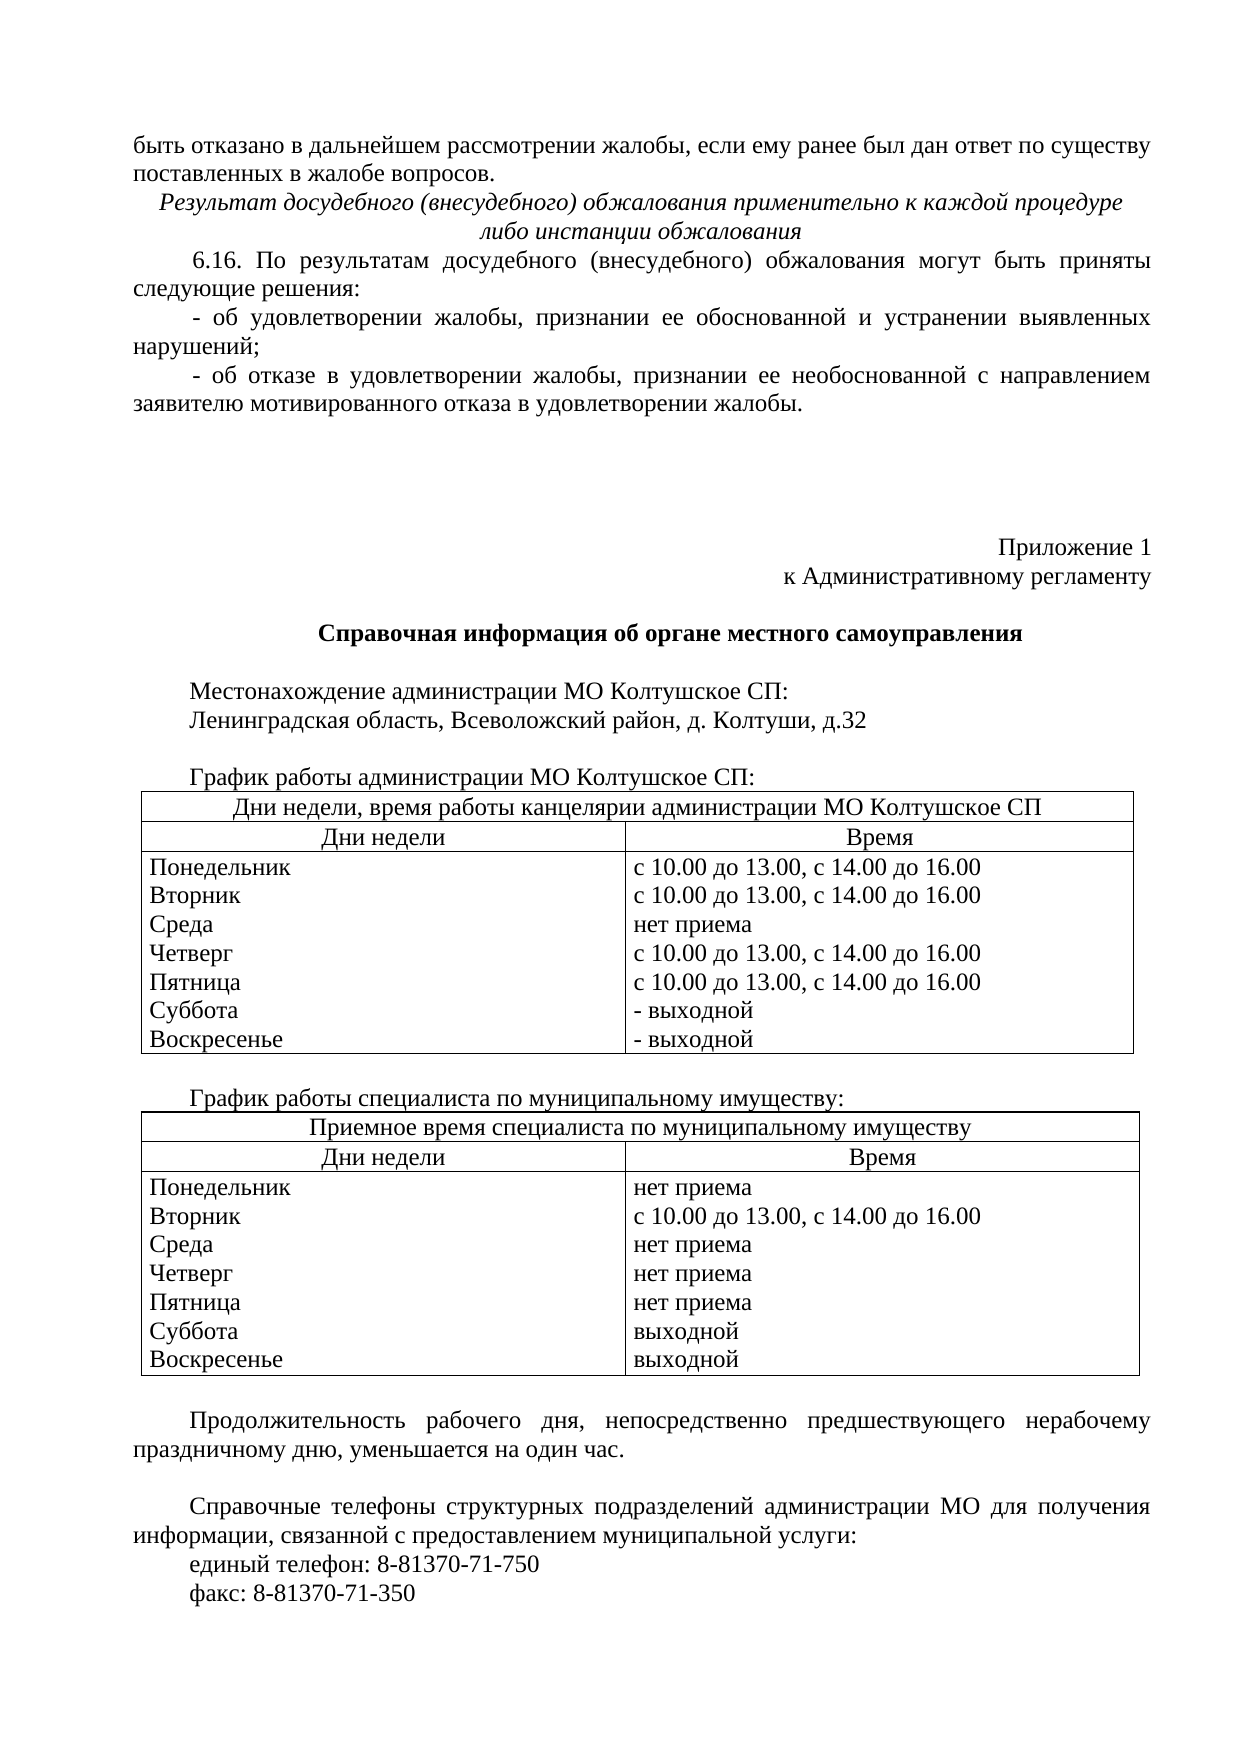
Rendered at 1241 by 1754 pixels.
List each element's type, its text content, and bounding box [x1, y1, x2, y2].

table_cell с 10.00 до 13.00, с 14.00 до 16.00 [626, 938, 1133, 967]
table_cell Время [626, 822, 1133, 851]
text Приложение 1 [133, 532, 1152, 561]
table_cell с 10.00 до 13.00, с 14.00 до 16.00 - выходной - выходной [626, 967, 1133, 1053]
table_cell Пятница Суббота Воскресенье [142, 967, 625, 1053]
text Результат досудебного (внесудебного) обжалования применительно к каждой процедуре либо инстанции обжалования [133, 187, 1152, 245]
text График работы администрации МО Колтушское СП: [133, 762, 1152, 791]
table_cell Дни недели [142, 1142, 625, 1171]
table_cell Дни недели [142, 822, 625, 851]
text Справочная информация об органе местного самоуправления [133, 618, 1152, 647]
table_cell нет приема с 10.00 до 13.00, с 14.00 до 16.00 нет приема нет приема нет приема выходной выходной [626, 1172, 1139, 1375]
table_header Дни недели, время работы канцелярии администрации МО Колтушское СП [142, 792, 1133, 821]
text Продолжительность рабочего дня, непосредственно предшествующего нерабочему праздничному дню, уменьшается на один час. [133, 1405, 1152, 1463]
text - об отказе в удовлетворении жалобы, признании ее необоснованной с направлением заявителю мотивированного отказа в удовлетворении жалобы. [133, 360, 1152, 417]
text График работы специалиста по муниципальному имуществу: [133, 1083, 1152, 1111]
table_header Приемное время специалиста по муниципальному имуществу [142, 1113, 1139, 1141]
text к Административному регламенту [133, 561, 1152, 590]
text Ленинградская область, Всеволожский район, д. Колтуши, д.32 [133, 705, 1152, 733]
text факс: 8-81370-71-350 [133, 1578, 1152, 1606]
table_cell Понедельник Вторник Среда Четверг Пятница Суббота Воскресенье [142, 1172, 625, 1375]
text Местонахождение администрации МО Колтушское СП: [133, 676, 1152, 705]
text 6.16. По результатам досудебного (внесудебного) обжалования могут быть приняты следующие решения: [133, 245, 1152, 302]
text Справочные телефоны структурных подразделений администрации МО для получения информации, связанной с предоставлением муниципальной услуги: [133, 1491, 1152, 1549]
table_cell нет приема [626, 909, 1133, 938]
text - об удовлетворении жалобы, признании ее обоснованной и устранении выявленных нарушений; [133, 302, 1152, 360]
table_cell с 10.00 до 13.00, с 14.00 до 16.00 [626, 880, 1133, 909]
table_cell с 10.00 до 13.00, с 14.00 до 16.00 [626, 852, 1133, 880]
table_cell Вторник [142, 880, 625, 909]
table_cell Понедельник [142, 852, 625, 880]
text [133, 130, 1152, 187]
table_cell Время [626, 1142, 1139, 1171]
text единый телефон: 8-81370-71-750 [133, 1549, 1152, 1578]
table_cell Четверг [142, 938, 625, 967]
table_cell Среда [142, 909, 625, 938]
